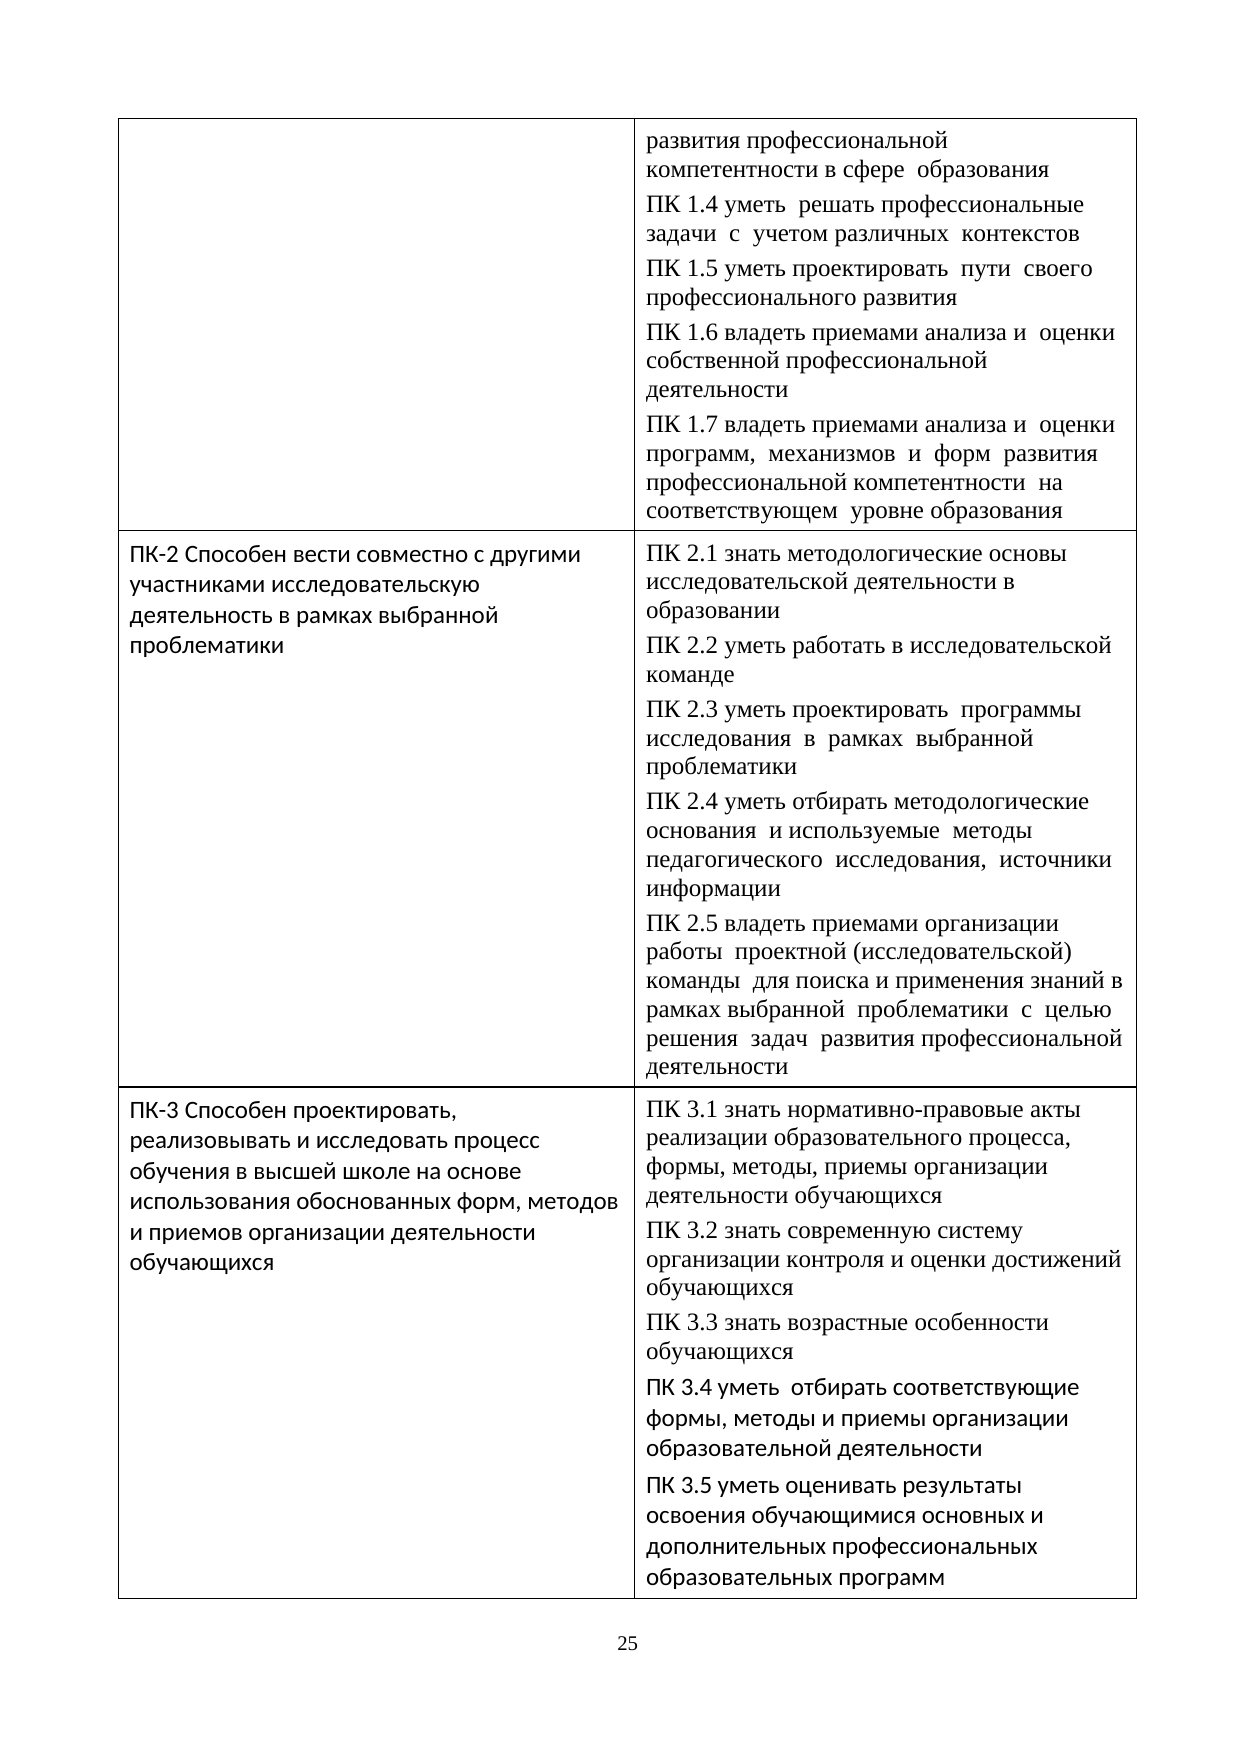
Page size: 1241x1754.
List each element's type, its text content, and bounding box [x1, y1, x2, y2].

table_cell ПК-2 Способен вести совместно с другими участниками исследовательскую деятельность в рамках выбранной проблематики [119, 531, 634, 1086]
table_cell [635, 119, 1136, 530]
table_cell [119, 119, 634, 530]
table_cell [635, 1088, 1136, 1597]
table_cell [119, 1088, 634, 1597]
table_cell ПК 2.1 знать методологические основы исследовательской деятельности в образовании ПК 2.2 уметь работать в исследовательской команде ПК 2.3 уметь проектировать программы исследования в рамках выбранной проблематики ПК 2.4 уметь отбирать методологические основания и используемые методы педагогического исследования, источники информации ПК 2.5 владеть приемами организации работы проектной (исследовательской) команды для поиска и применения знаний в рамках выбранной проблематики с целью решения задач развития профессиональной деятельности [635, 531, 1136, 1086]
